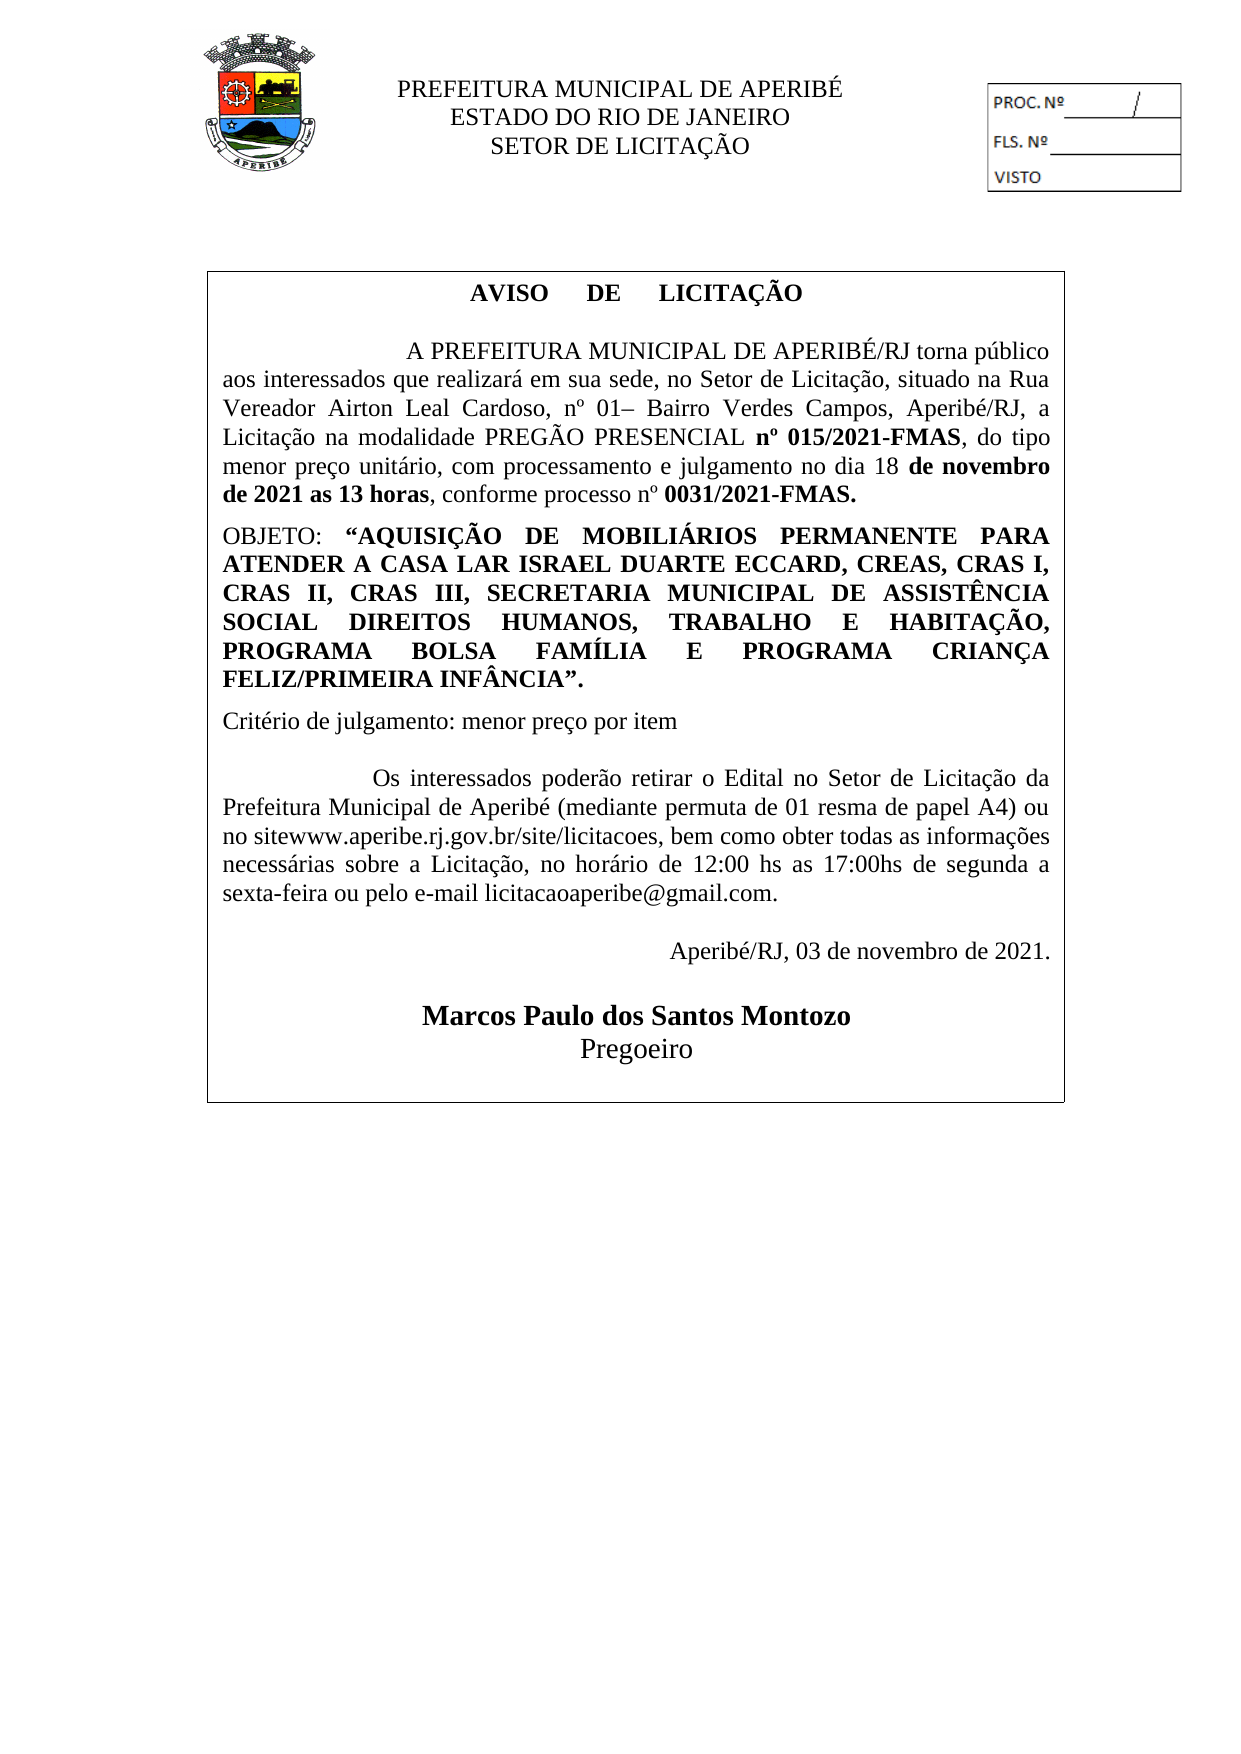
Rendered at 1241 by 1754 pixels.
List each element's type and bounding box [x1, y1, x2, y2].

picture [987, 83, 1182, 192]
picture [180, 29, 331, 180]
